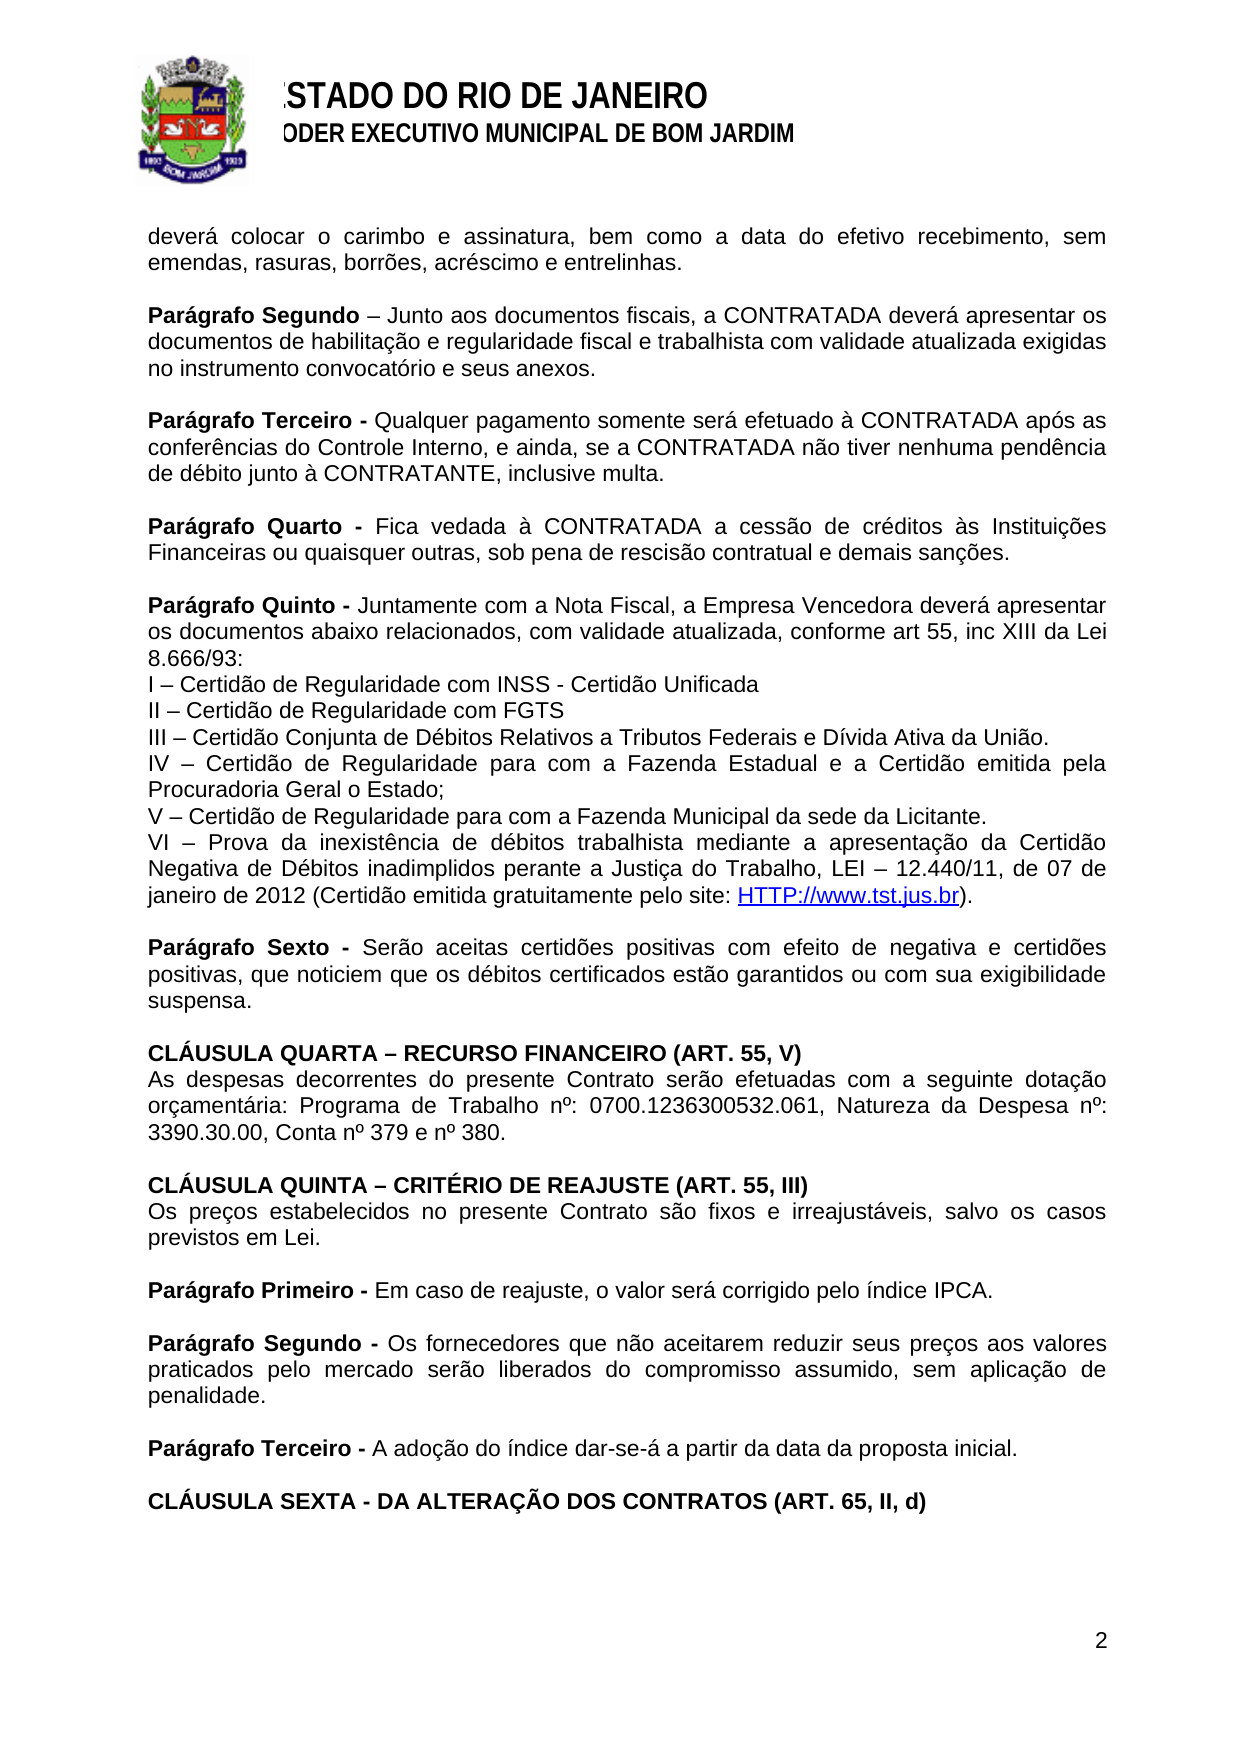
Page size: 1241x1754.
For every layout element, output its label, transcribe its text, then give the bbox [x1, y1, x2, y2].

list Parágrafo Segundo – Junto aos documentos fiscais, a CONTRATADA deverá apresentar os documentos de habilitação e regularidade fiscal e trabalhista com validade atualizada exigidas no instrumento convocatório e seus anexos. [148, 302, 1107, 381]
text VI – Prova da inexistência de débitos trabalhista mediante a apresentação da Certidão Negativa de Débitos inadimplidos perante a Justiça do Trabalho, LEI – 12.440/11, de 07 de janeiro de 2012 (Certidão emitida gratuitamente pelo site: HTTP://www.tst.jus.br). [148, 829, 1107, 908]
text IV – Certidão de Regularidade para com a Fazenda Estadual e a Certidão emitida pela Procuradoria Geral o Estado; [148, 750, 1107, 803]
text I – Certidão de Regularidade com INSS - Certidão Unificada [148, 671, 1107, 697]
text Os preços estabelecidos no presente Contrato são fixos e irreajustáveis, salvo os casos previstos em Lei. [148, 1198, 1107, 1251]
text Parágrafo Terceiro - A adoção do índice dar-se-á a partir da data da proposta inicial. [148, 1435, 1107, 1461]
text Parágrafo Quinto - Juntamente com a Nota Fiscal, a Empresa Vencedora deverá apresentar os documentos abaixo relacionados, com validade atualizada, conforme art 55, inc XIII da Lei 8.666/93: [148, 592, 1107, 671]
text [148, 201, 1107, 276]
text Parágrafo Quarto - Fica vedada à CONTRATADA a cessão de créditos às Instituições Financeiras ou quaisquer outras, sob pena de rescisão contratual e demais sanções. [148, 513, 1107, 565]
text CLÁUSULA QUINTA – CRITÉRIO DE REAJUSTE (ART. 55, III) [148, 1172, 1107, 1198]
text V – Certidão de Regularidade para com a Fazenda Municipal da sede da Licitante. [148, 803, 1107, 829]
text As despesas decorrentes do presente Contrato serão efetuadas com a seguinte dotação orçamentária: Programa de Trabalho nº: , Natureza da Despesa nº: , Conta nº [148, 1066, 1107, 1145]
text CLÁUSULA SEXTA - DA ALTERAÇÃO DOS CONTRATOS (ART. 65, II, d) [148, 1488, 1107, 1514]
text III – Certidão Conjunta de Débitos Relativos a Tributos Federais e Dívida Ativa da União. [148, 723, 1107, 750]
text Parágrafo Segundo - Os fornecedores que não aceitarem reduzir seus preços aos valores praticados pelo mercado serão liberados do compromisso assumido, sem aplicação de penalidade. [148, 1330, 1107, 1409]
text Parágrafo Sexto - Serão aceitas certidões positivas com efeito de negativa e certidões positivas, que noticiem que os débitos certificados estão garantidos ou com sua exigibilidade suspensa. [148, 934, 1107, 1013]
text Parágrafo Primeiro - Em caso de reajuste, o valor será corrigido pelo índice IPCA. [148, 1277, 1107, 1303]
text Parágrafo Terceiro - Qualquer pagamento somente será efetuado à CONTRATADA após as conferências do Controle Interno, e ainda, se a CONTRATADA não tiver nenhuma pendência de débito junto à CONTRATANTE, inclusive multa. [148, 407, 1107, 486]
text II – Certidão de Regularidade com FGTS [148, 697, 1107, 723]
text CLÁUSULA QUARTA – RECURSO FINANCEIRO (ART. 55, V) [148, 1040, 1107, 1066]
